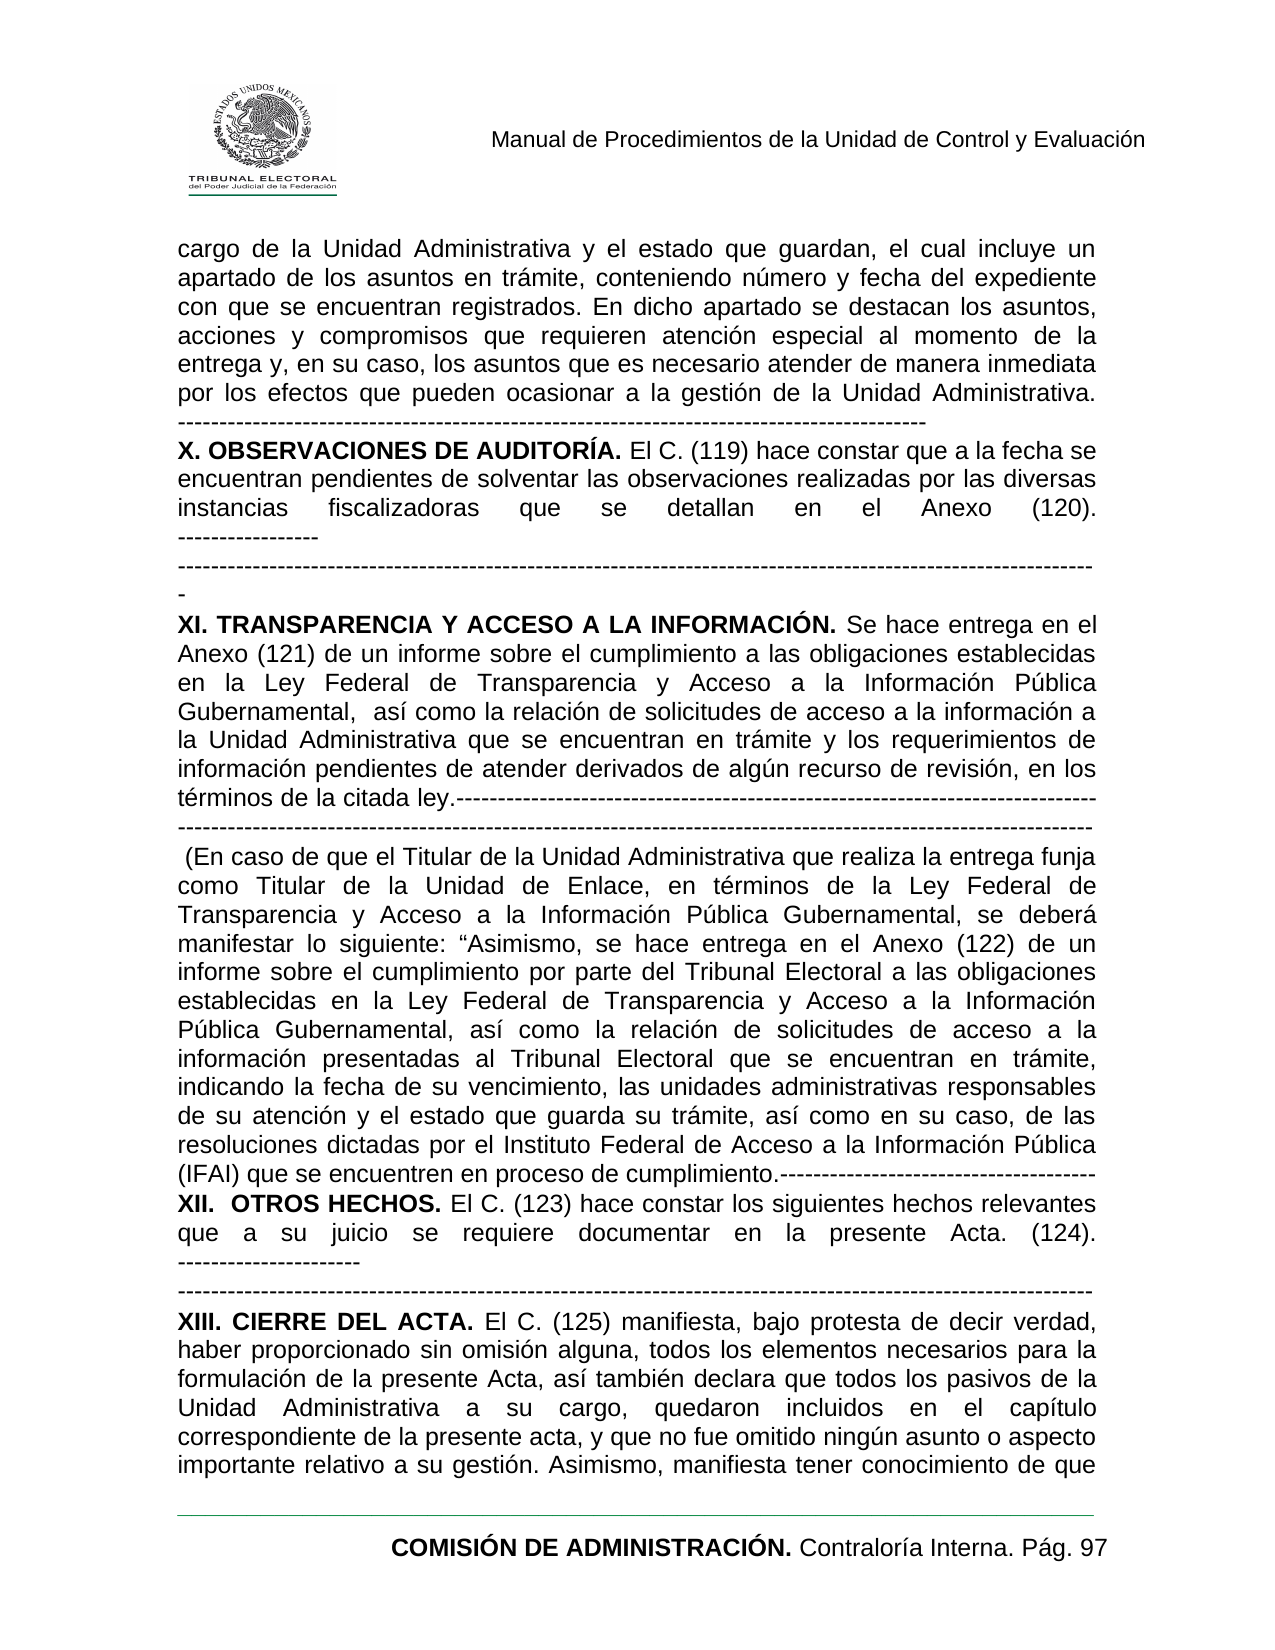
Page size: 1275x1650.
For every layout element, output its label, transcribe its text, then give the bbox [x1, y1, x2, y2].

picture [188, 84, 337, 196]
text X. OBSERVACIONES DE AUDITORÍA. El C. (119) hace constar que a la fecha se encuentran pendientes de solventar las observaciones realizadas por las diversas instancias fiscalizadoras que se detallan en el Anexo (120). -------------------------------------------------------------------------------------------------------------------------------- [177, 436, 1098, 608]
text XI. TRANSPARENCIA Y ACCESO A LA INFORMACIÓN. Se hace entrega en el Anexo (121) de un informe sobre el cumplimiento a las obligaciones establecidas en la Ley Federal de Transparencia y Acceso a la Información Pública Gubernamental, así como la relación de solicitudes de acceso a la información a la Unidad Administrativa que se encuentran en trámite y los requerimientos de información pendientes de atender derivados de algún recurso de revisión, en los términos de la citada ley.----------------------------------------------------------------------------- -------------------------------------------------------------------------------------------------------------- [177, 610, 1098, 840]
text XII. OTROS HECHOS. El C. (123) hace constar los siguientes hechos relevantes que a su juicio se requiere documentar en la presente Acta. (124). ---------------------- -------------------------------------------------------------------------------------------------------------- [177, 1189, 1098, 1304]
text (En caso de que el Titular de la Unidad Administrativa que realiza la entrega funja como Titular de la Unidad de Enlace, en términos de la Ley Federal de Transparencia y Acceso a la Información Pública Gubernamental, se deberá manifestar lo siguiente: “Asimismo, se hace entrega en el Anexo (122) de un informe sobre el cumplimiento por parte del Tribunal Electoral a las obligaciones establecidas en la Ley Federal de Transparencia y Acceso a la Información Pública Gubernamental, así como la relación de solicitudes de acceso a la información presentadas al Tribunal Electoral que se encuentran en trámite, indicando la fecha de su vencimiento, las unidades administrativas responsables de su atención y el estado que guarda su trámite, así como en su caso, de las resoluciones dictadas por el Instituto Federal de Acceso a la Información Pública (IFAI) que se encuentren en proceso de cumplimiento.-------------------------------------- [177, 842, 1098, 1187]
